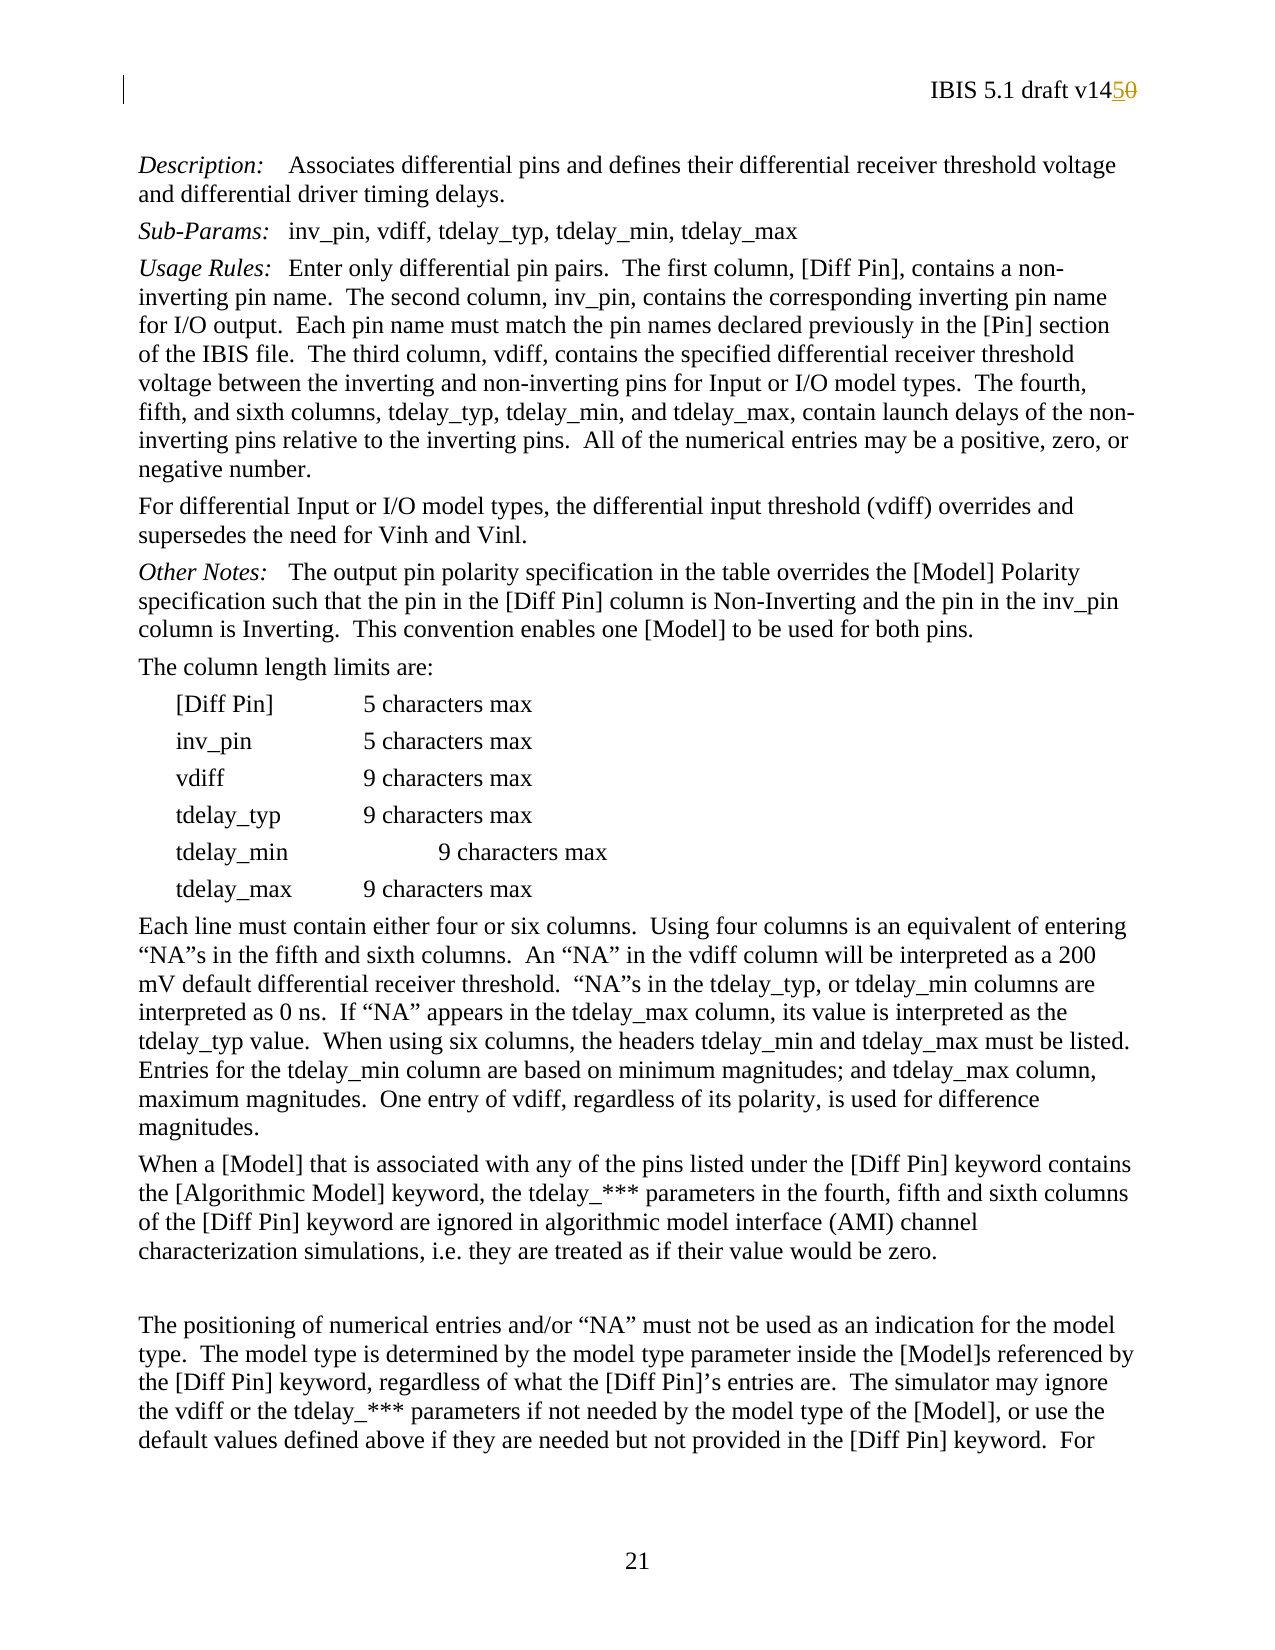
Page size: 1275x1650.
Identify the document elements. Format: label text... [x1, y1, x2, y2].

text The column length limits are: [138, 652, 1137, 680]
text For differential Input or I/O model types, the differential input threshold (vdiff) overrides and supersedes the need for Vinh and Vinl. [138, 491, 1137, 549]
text Sub-Params: inv_pin, vdiff, tdelay_typ, tdelay_min, tdelay_max [138, 216, 1137, 244]
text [138, 1310, 1137, 1454]
list tdelay_max 9 characters max [176, 874, 1137, 903]
text Description: Associates differential pins and defines their differential receiver threshold voltage and differential driver timing delays. [138, 150, 1137, 207]
text When a [Model] that is associated with any of the pins listed under the [Diff Pin] keyword contains the [Algorithmic Model] keyword, the tdelay_*** parameters in the fourth, fifth and sixth columns of the [Diff Pin] keyword are ignored in algorithmic model interface (AMI) channel characterization simulations, i.e. they are treated as if their value would be zero. [138, 1149, 1137, 1264]
text Each line must contain either four or six columns. Using four columns is an equivalent of entering “NA”s in the fifth and sixth columns. An “NA” in the vdiff column will be interpreted as a 200 mV default differential receiver threshold. “NA”s in the tdelay_typ, or tdelay_min columns are interpreted as 0 ns. If “NA” appears in the tdelay_max column, its value is interpreted as the tdelay_typ value. When using six columns, the headers tdelay_min and tdelay_max must be listed. Entries for the tdelay_min column are based on minimum magnitudes; and tdelay_max column, maximum magnitudes. One entry of vdiff, regardless of its polarity, is used for difference magnitudes. [138, 911, 1137, 1141]
list tdelay_typ 9 characters max [176, 800, 1137, 829]
list tdelay_min 9 characters max [176, 837, 1137, 866]
text Usage Rules: Enter only differential pin pairs. The first column, [Diff Pin], contains a non-inverting pin name. The second column, inv_pin, contains the corresponding inverting pin name for I/O output. Each pin name must match the pin names declared previously in the [Pin] section of the IBIS file. The third column, vdiff, contains the specified differential receiver threshold voltage between the inverting and non-inverting pins for Input or I/O model types. The fourth, fifth, and sixth columns, tdelay_typ, tdelay_min, and tdelay_max, contain launch delays of the non-inverting pins relative to the inverting pins. All of the numerical entries may be a positive, zero, or negative number. [138, 253, 1137, 483]
list [Diff Pin] 5 characters max [176, 689, 1137, 717]
text Other Notes: The output pin polarity specification in the table overrides the [Model] Polarity specification such that the pin in the [Diff Pin] column is Non-Inverting and the pin in the inv_pin column is Inverting. This convention enables one [Model] to be used for both pins. [138, 557, 1137, 643]
list inv_pin 5 characters max [176, 726, 1137, 754]
list vdiff 9 characters max [176, 763, 1137, 792]
